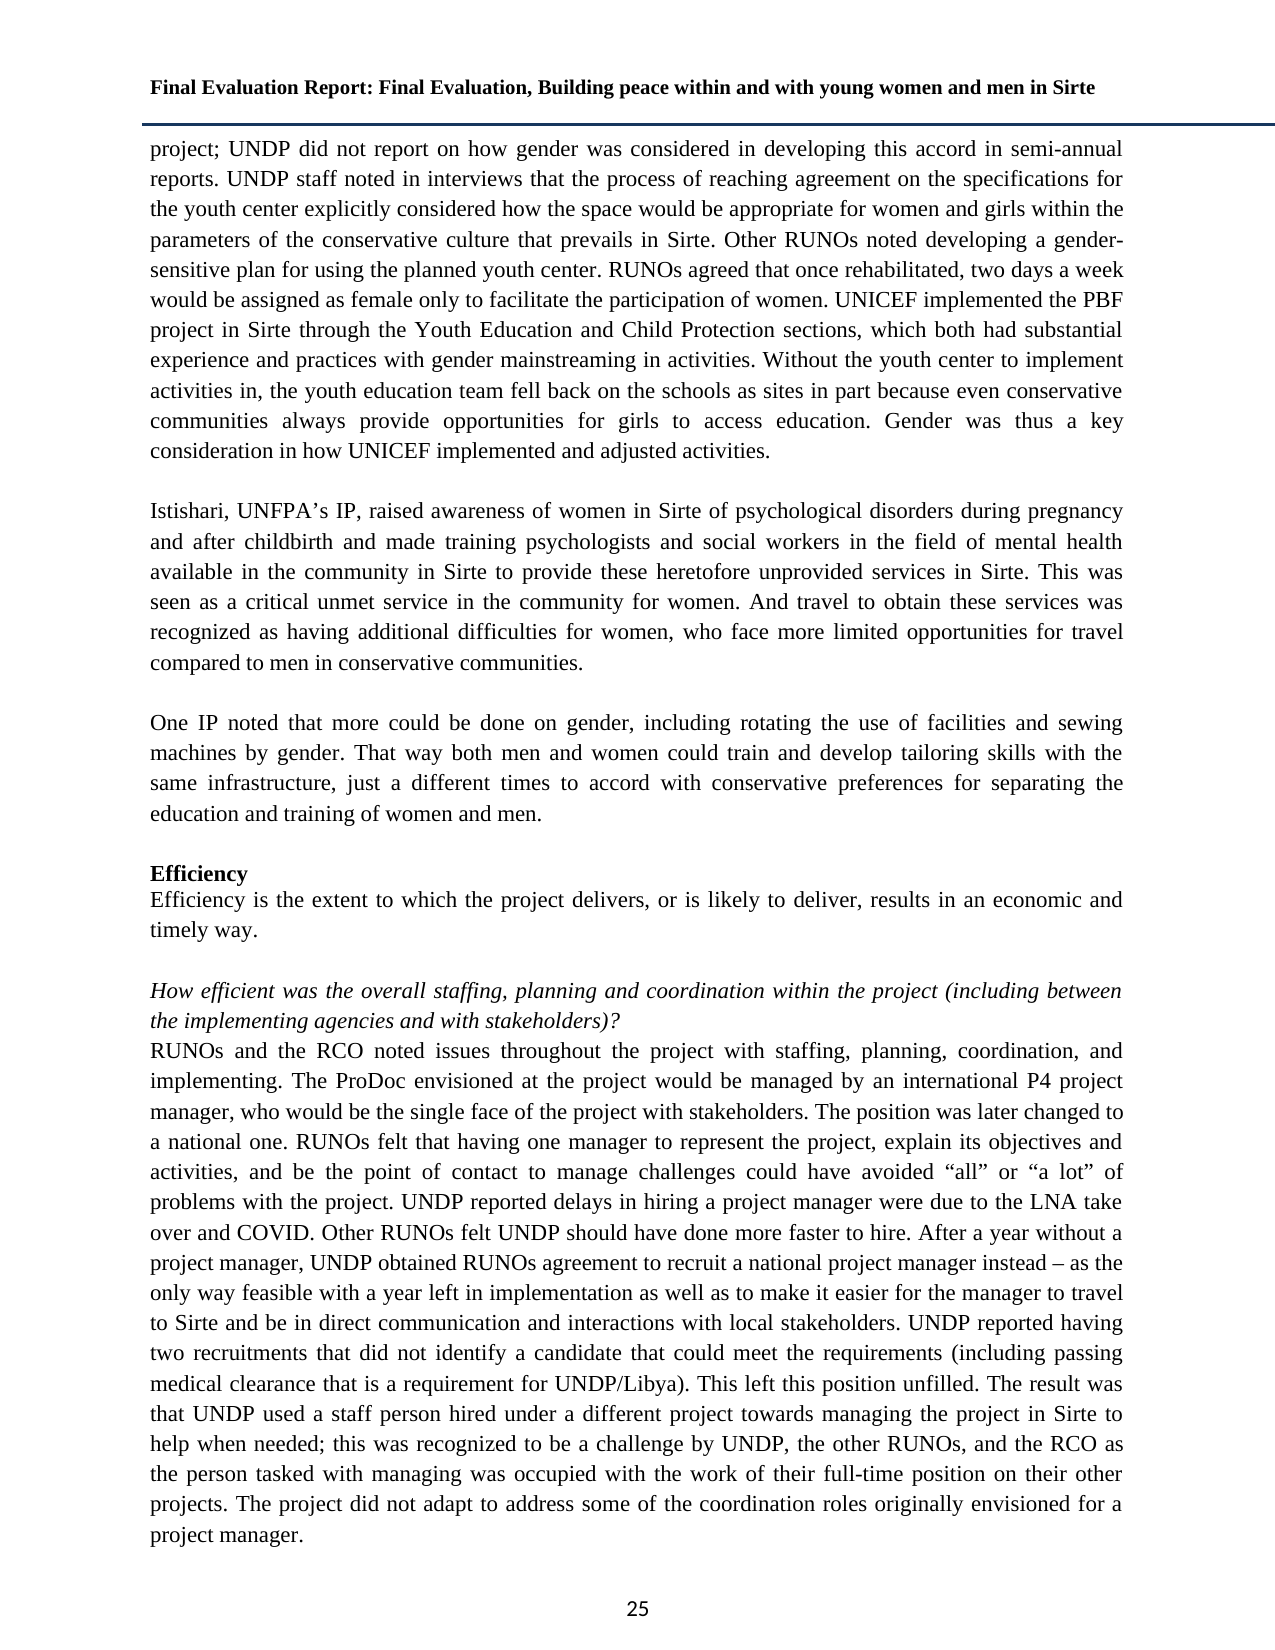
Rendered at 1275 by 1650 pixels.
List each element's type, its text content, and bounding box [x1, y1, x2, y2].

text One IP noted that more could be done on gender, including rotating the use of facilities and sewing machines by gender. That way both men and women could train and develop tailoring skills with the same infrastructure, just a different times to accord with conservative preferences for separating the education and training of women and men. [150, 709, 1125, 826]
text Istishari, UNFPA’s IP, raised awareness of women in Sirte of psychological disorders during pregnancy and after childbirth and made training psychologists and social workers in the field of mental health available in the community in Sirte to provide these heretofore unprovided services in Sirte. This was seen as a critical unmet service in the community for women. And travel to obtain these services was recognized as having additional difficulties for women, who face more limited opportunities for travel compared to men in conservative communities. [150, 497, 1125, 675]
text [150, 135, 1125, 463]
text RUNOs and the RCO noted issues throughout the project with staffing, planning, coordination, and implementing. The ProDoc envisioned at the project would be managed by an international P4 project manager, who would be the single face of the project with stakeholders. The position was later changed to a national one. RUNOs felt that having one manager to represent the project, explain its objectives and activities, and be the point of contact to manage challenges could have avoided “all” or “a lot” of problems with the project. UNDP reported delays in hiring a project manager were due to the LNA take over and COVID. Other RUNOs felt UNDP should have done more faster to hire. After a year without a project manager, UNDP obtained RUNOs agreement to recruit a national project manager instead – as the only way feasible with a year left in implementation as well as to make it easier for the manager to travel to Sirte and be in direct communication and interactions with local stakeholders. UNDP reported having two recruitments that did not identify a candidate that could meet the requirements (including passing medical clearance that is a requirement for UNDP/Libya). This left this position unfilled. The result was that UNDP used a staff person hired under a different project towards managing the project in Sirte to help when needed; this was recognized to be a challenge by UNDP, the other RUNOs, and the RCO as the person tasked with managing was occupied with the work of their full-time position on their other projects. The project did not adapt to address some of the coordination roles originally envisioned for a project manager. [150, 1037, 1125, 1547]
text Efficiency is the extent to which the project delivers, or is likely to deliver, results in an economic and timely way. [150, 886, 1125, 943]
text Efficiency [150, 860, 1125, 886]
text How efficient was the overall staffing, planning and coordination within the project (including between the implementing agencies and with stakeholders)? [150, 977, 1125, 1033]
